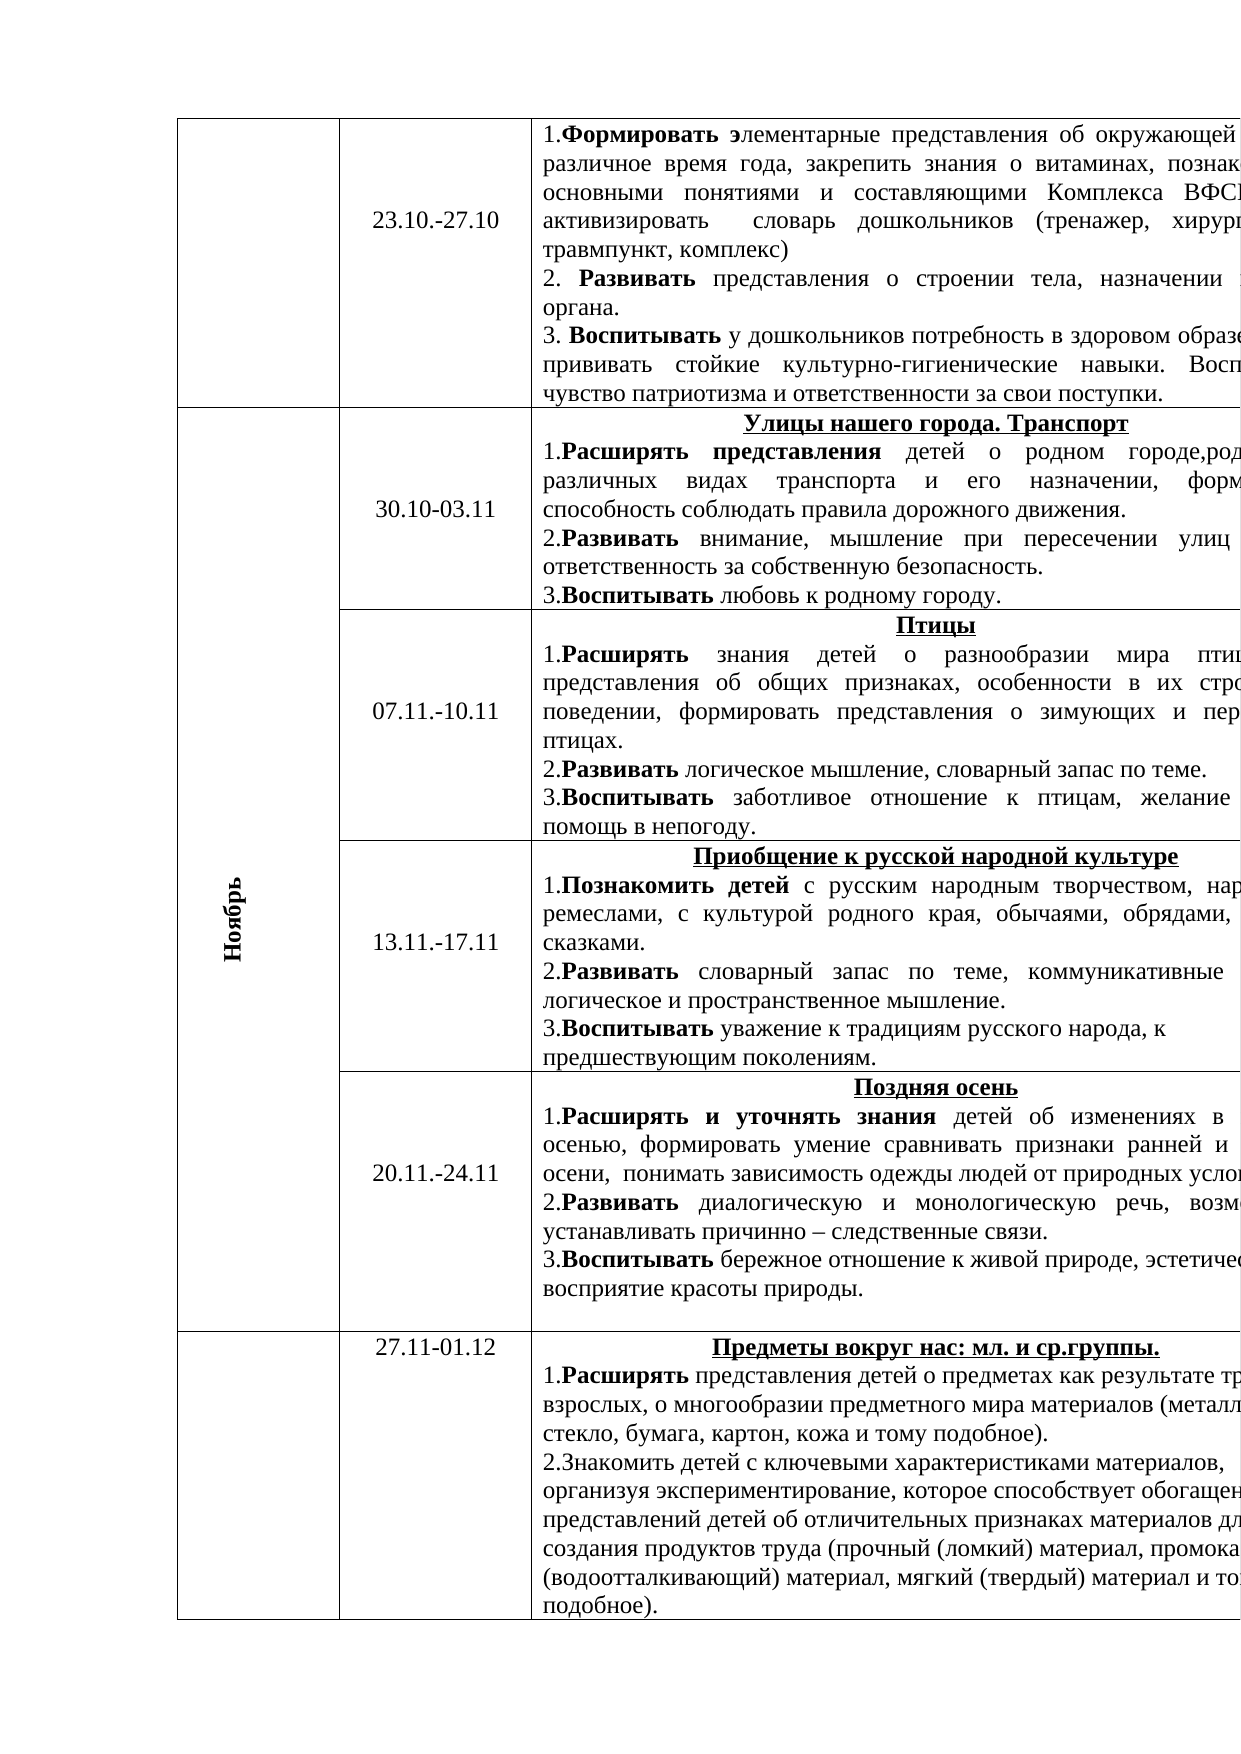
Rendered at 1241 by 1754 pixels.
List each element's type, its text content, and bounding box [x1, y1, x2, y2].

table_cell Приобщение к русской народной культуре 1.Познакомить детей с русским народным творчеством, народными ремеслами, с культурой родного края, обычаями, обрядами, играми, сказками. 2.Развивать словарный запас по теме, коммуникативные навыки, логическое и пространственное мышление. 3.Воспитывать уважение к традициям русского народа, к предшествующим поколениям. [532, 841, 1240, 1071]
table_cell 13.11.-17.11 [340, 841, 531, 1071]
table_cell 30.10-03.11 [340, 408, 531, 609]
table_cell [532, 1332, 1240, 1619]
table_cell [178, 1332, 339, 1619]
table_cell 23.10.-27.10 [340, 119, 531, 407]
table_cell 07.11.-10.11 [340, 610, 531, 840]
table_cell 20.11.-24.11 [340, 1072, 531, 1331]
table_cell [532, 119, 1240, 407]
table_cell 27.11-01.12 [340, 1332, 531, 1619]
table_cell Поздняя осень 1.Расширять и уточнять знания детей об изменениях в природе осенью, формировать умение сравнивать признаки ранней и поздней осени, понимать зависимость одежды людей от природных условий. 2.Развивать диалогическую и монологическую речь, возможность устанавливать причинно – следственные связи. 3.Воспитывать бережное отношение к живой природе, эстетическое восприятие красоты природы. [532, 1072, 1240, 1331]
table_cell Птицы 1.Расширять знания детей о разнообразии мира птиц, дать представления об общих признаках, особенности в их строении и поведении, формировать представления о зимующих и перелетных птицах. 2.Развивать логическое мышление, словарный запас по теме. 3.Воспитывать заботливое отношение к птицам, желание оказать помощь в непогоду. [532, 610, 1240, 840]
table_cell Улицы нашего города. Транспорт 1.Расширять представления детей о родном городе,родном, о различных видах транспорта и его назначении, формировать способность соблюдать правила дорожного движения. 2.Развивать внимание, мышление при пересечении улиц города, ответственность за собственную безопасность. 3.Воспитывать любовь к родному городу. [532, 408, 1240, 609]
table_cell Ноябрь Октябрь [178, 408, 339, 1331]
